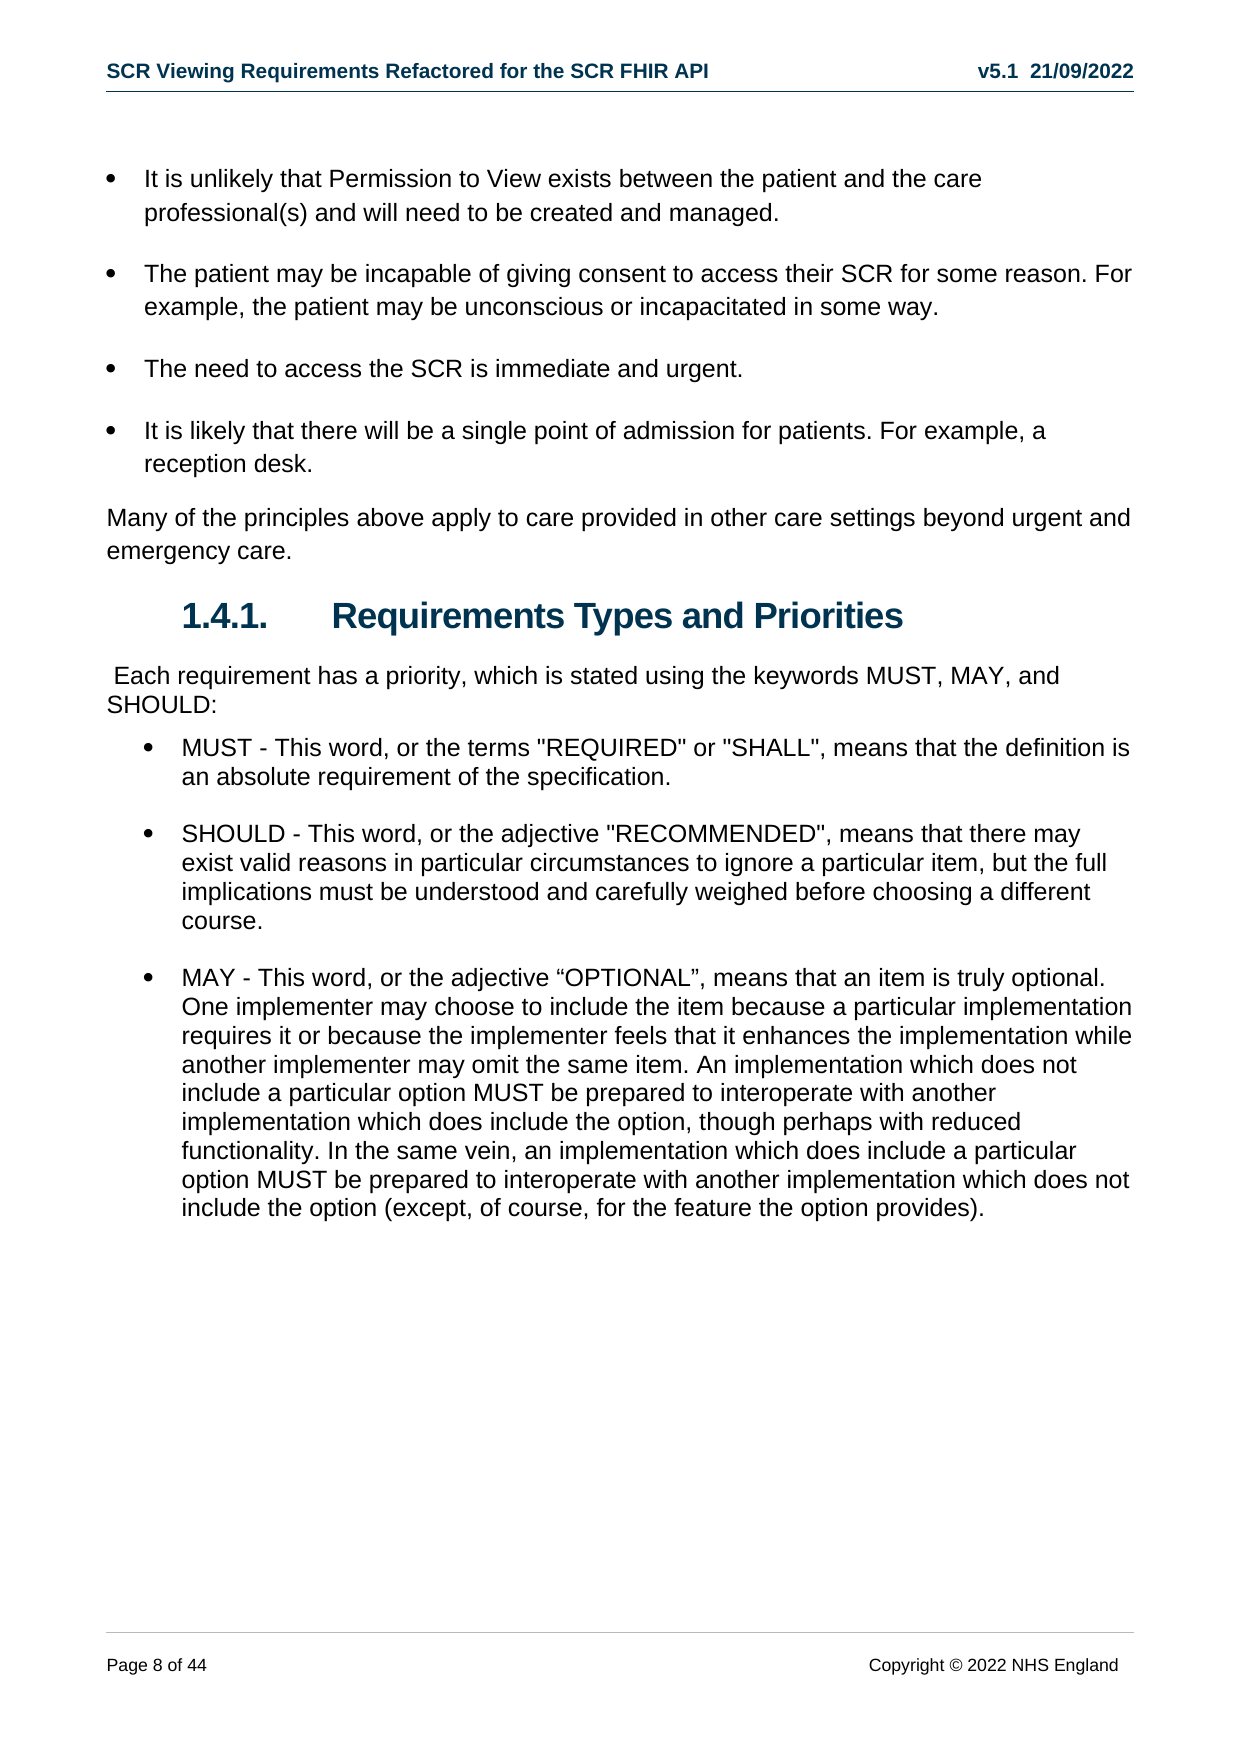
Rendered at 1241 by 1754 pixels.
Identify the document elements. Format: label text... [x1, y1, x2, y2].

list SHOULD - This word, or the adjective "RECOMMENDED", means that there may exist valid reasons in particular circumstances to ignore a particular item, but the full implications must be understood and carefully weighed before choosing a different course. [144, 819, 1134, 934]
list The patient may be incapable of giving consent to access their SCR for some reason. For example, the patient may be unconscious or incapacitated in some way. [106, 259, 1134, 321]
subtitle Requirements Types and Priorities [181, 594, 1134, 636]
list The need to access the SCR is immediate and urgent. [106, 354, 1134, 383]
text Each requirement has a priority, which is stated using the keywords MUST, MAY, and SHOULD: [106, 661, 1134, 718]
list MUST - This word, or the terms "REQUIRED" or "SHALL", means that the definition is an absolute requirement of the specification. [144, 733, 1134, 791]
text Many of the principles above apply to care provided in other care settings beyond urgent and emergency care. [106, 503, 1134, 565]
list MAY - This word, or the adjective “OPTIONAL”, means that an item is truly optional. One implementer may choose to include the item because a particular implementation requires it or because the implementer feels that it enhances the implementation while another implementer may omit the same item. An implementation which does not include a particular option MUST be prepared to interoperate with another implementation which does include the option, though perhaps with reduced functionality. In the same vein, an implementation which does include a particular option MUST be prepared to interoperate with another implementation which does not include the option (except, of course, for the feature the option provides). [144, 963, 1134, 1222]
list It is likely that there will be a single point of admission for patients. For example, a reception desk. [106, 416, 1134, 478]
list It is unlikely that Permission to View exists between the patient and the care professional(s) and will need to be created and managed. [106, 164, 1134, 226]
